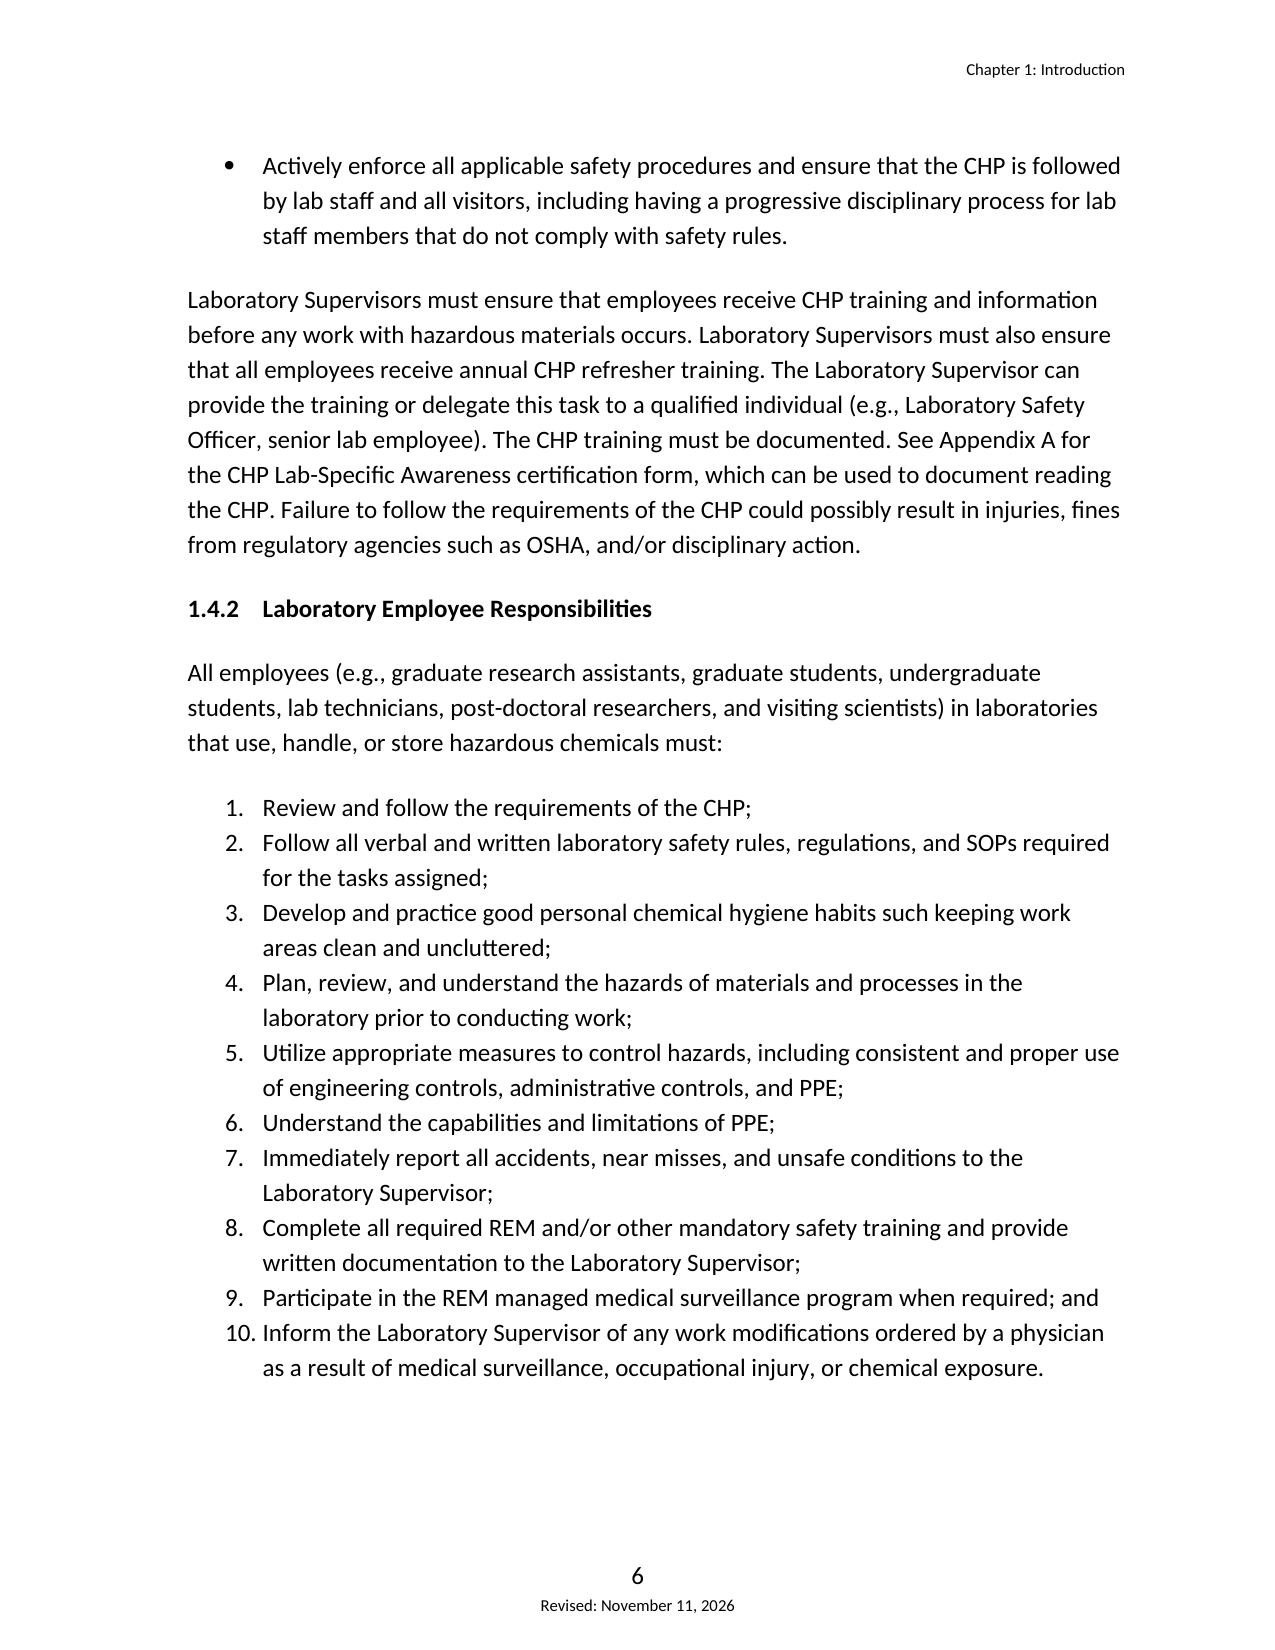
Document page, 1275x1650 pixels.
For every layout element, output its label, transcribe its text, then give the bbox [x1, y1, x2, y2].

list Immediately report all accidents, near misses, and unsafe conditions to the Laboratory Supervisor; [225, 1142, 1125, 1207]
list Review and follow the requirements of the CHP; [225, 792, 1125, 822]
text All employees (e.g., graduate research assistants, graduate students, undergraduate students, lab technicians, post-doctoral researchers, and visiting scientists) in laboratories that use, handle, or store hazardous chemicals must: [187, 657, 1125, 758]
list Actively enforce all applicable safety procedures and ensure that the CHP is followed by lab staff and all visitors, including having a progressive disciplinary process for lab staff members that do not comply with safety rules. [225, 150, 1125, 251]
list Understand the capabilities and limitations of PPE; [225, 1107, 1125, 1137]
list Participate in the REM managed medical surveillance program when required; and [225, 1282, 1125, 1312]
list Complete all required REM and/or other mandatory safety training and provide written documentation to the Laboratory Supervisor; [225, 1212, 1125, 1277]
list Develop and practice good personal chemical hygiene habits such keeping work areas clean and uncluttered; [225, 897, 1125, 962]
subtitle Laboratory Employee Responsibilities [187, 593, 1125, 624]
text Laboratory Supervisors must ensure that employees receive CHP training and information before any work with hazardous materials occurs. Laboratory Supervisors must also ensure that all employees receive annual CHP refresher training. The Laboratory Supervisor can provide the training or delegate this task to a qualified individual (e.g., Laboratory Safety Officer, senior lab employee). The CHP training must be documented. See Appendix A for the CHP Lab-Specific Awareness certification form, which can be used to document reading the CHP. Failure to follow the requirements of the CHP could possibly result in injuries, fines from regulatory agencies such as OSHA, and/or disciplinary action. [187, 284, 1125, 560]
list Inform the Laboratory Supervisor of any work modifications ordered by a physician as a result of medical surveillance, occupational injury, or chemical exposure. [225, 1317, 1125, 1382]
list Utilize appropriate measures to control hazards, including consistent and proper use of engineering controls, administrative controls, and PPE; [225, 1037, 1125, 1102]
list Plan, review, and understand the hazards of materials and processes in the laboratory prior to conducting work; [225, 967, 1125, 1032]
list Follow all verbal and written laboratory safety rules, regulations, and SOPs required for the tasks assigned; [225, 827, 1125, 892]
